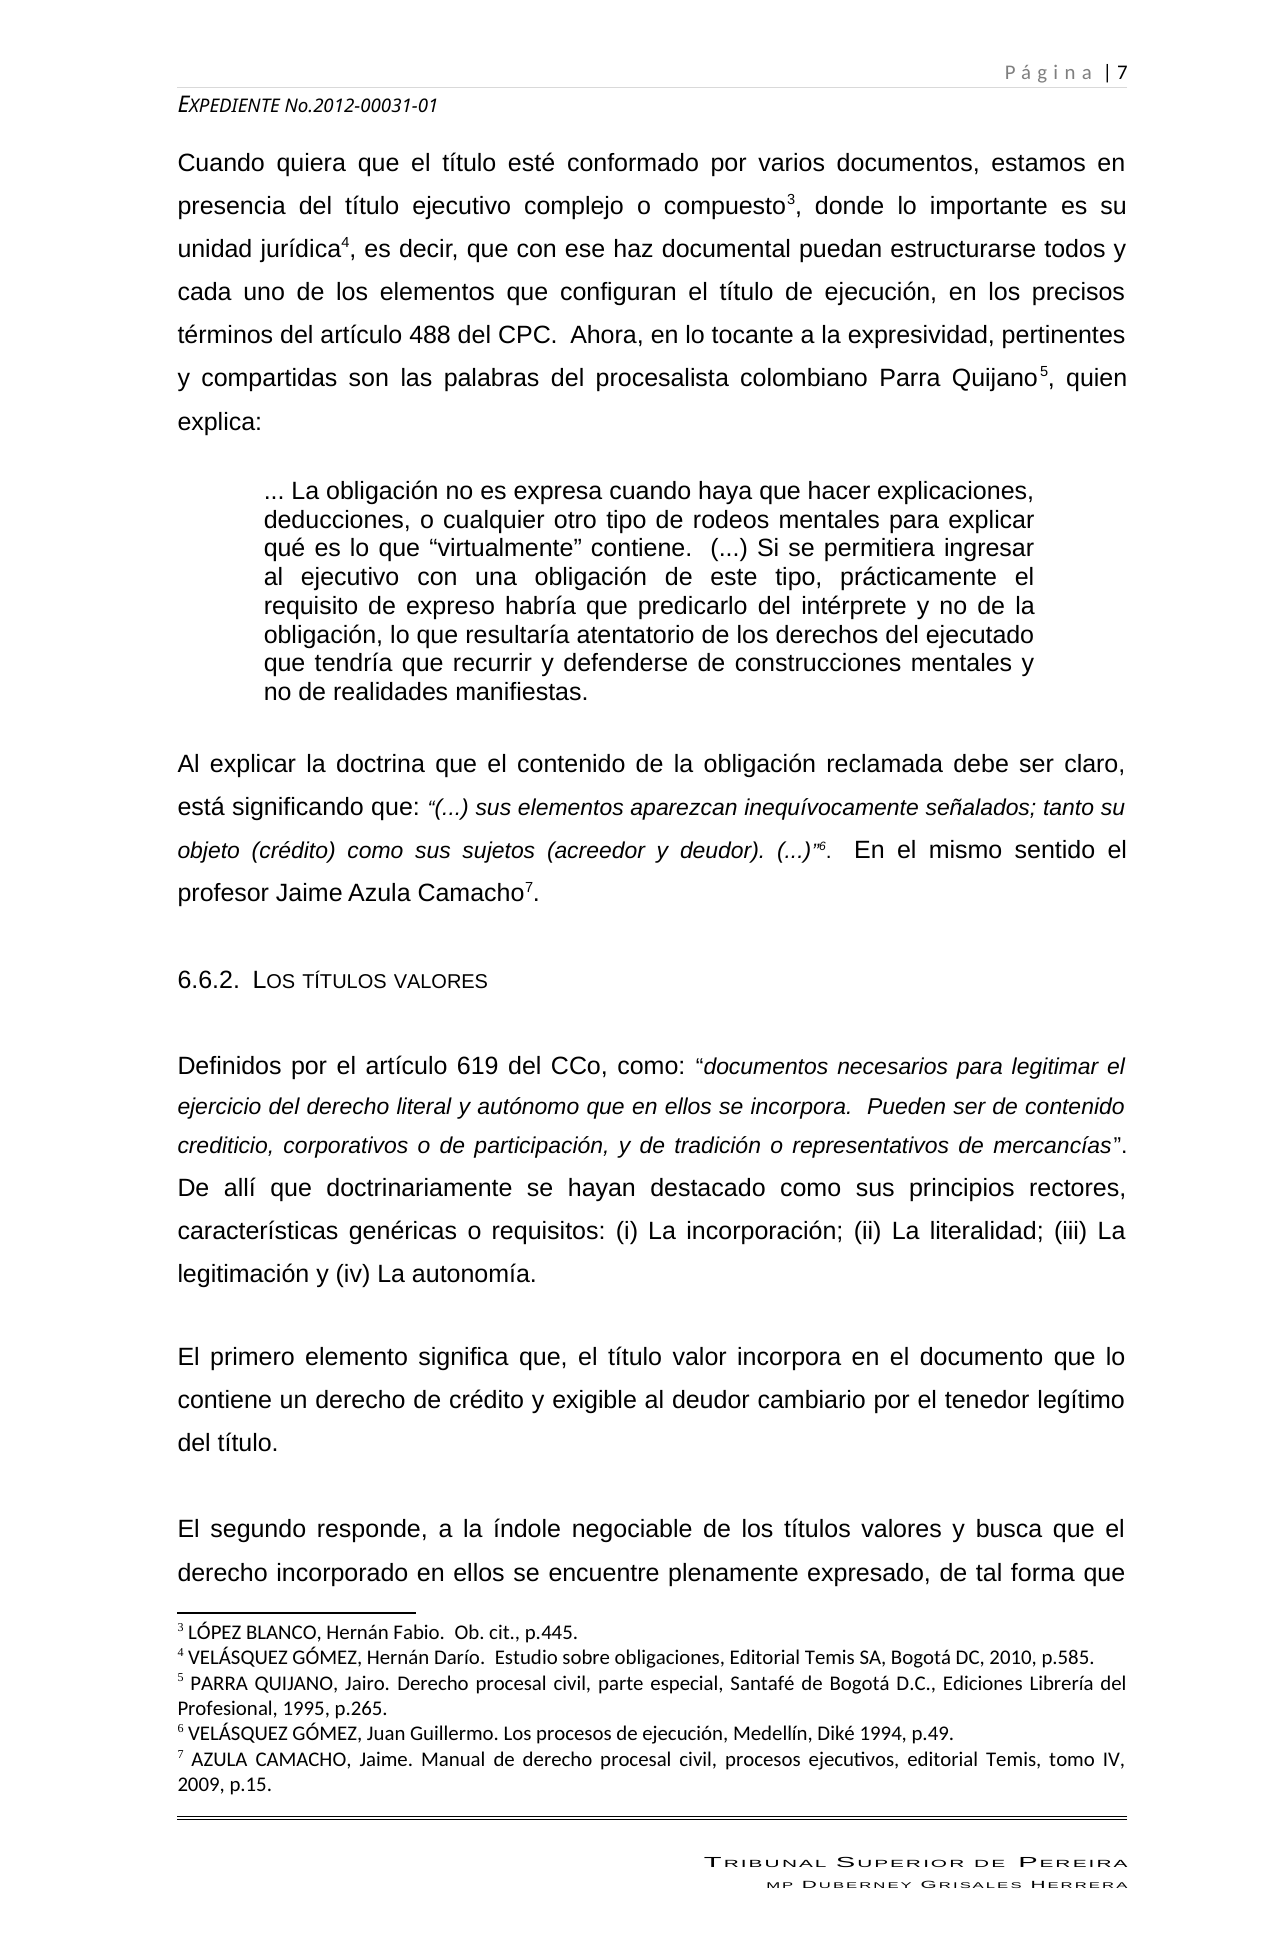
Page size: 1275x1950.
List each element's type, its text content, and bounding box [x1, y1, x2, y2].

list Los títulos valores [177, 965, 1127, 993]
text Cuando quiera que el título esté conformado por varios documentos, estamos en presencia del título ejecutivo complejo o compuesto, donde lo importante es su unidad jurídica, es decir, que con ese haz documental puedan estructurarse todos y cada uno de los elementos que configuran el título de ejecución, en los precisos términos del artículo 488 del CPC. Ahora, en lo tocante a la expresividad, pertinentes y compartidas son las palabras del procesalista colombiano Parra Quijano, quien explica: [177, 148, 1127, 435]
text Al explicar la doctrina que el contenido de la obligación reclamada debe ser claro, está significando que: “(...) sus elementos aparezcan inequívocamente señalados; tanto su objeto (crédito) como sus sujetos (acreedor y deudor). (...)”. En el mismo sentido el profesor Jaime Azula Camacho. [177, 749, 1127, 907]
text ... La obligación no es expresa cuando haya que hacer explicaciones, deducciones, o cualquier otro tipo de rodeos mentales para explicar qué es lo que “virtualmente” contiene. (...) Si se permitiera ingresar al ejecutivo con una obligación de este tipo, prácticamente el requisito de expreso habría que predicarlo del intérprete y no de la obligación, lo que resultaría atentatorio de los derechos del ejecutado que tendría que recurrir y defenderse de construcciones mentales y no de realidades manifiestas. [263, 476, 1036, 706]
text El primero elemento significa que, el título valor incorpora en el documento que lo contiene un derecho de crédito y exigible al deudor cambiario por el tenedor legítimo del título. [177, 1342, 1127, 1457]
text Definidos por el artículo 619 del CCo, como: “documentos necesarios para legitimar el ejercicio del derecho literal y autónomo que en ellos se incorpora. Pueden ser de contenido crediticio, corporativos o de participación, y de tradición o representativos de mercancías”. De allí que doctrinariamente se hayan destacado como sus principios rectores, características genéricas o requisitos: (i) La incorporación; (ii) La literalidad; (iii) La legitimación y (iv) La autonomía. [177, 1051, 1127, 1288]
